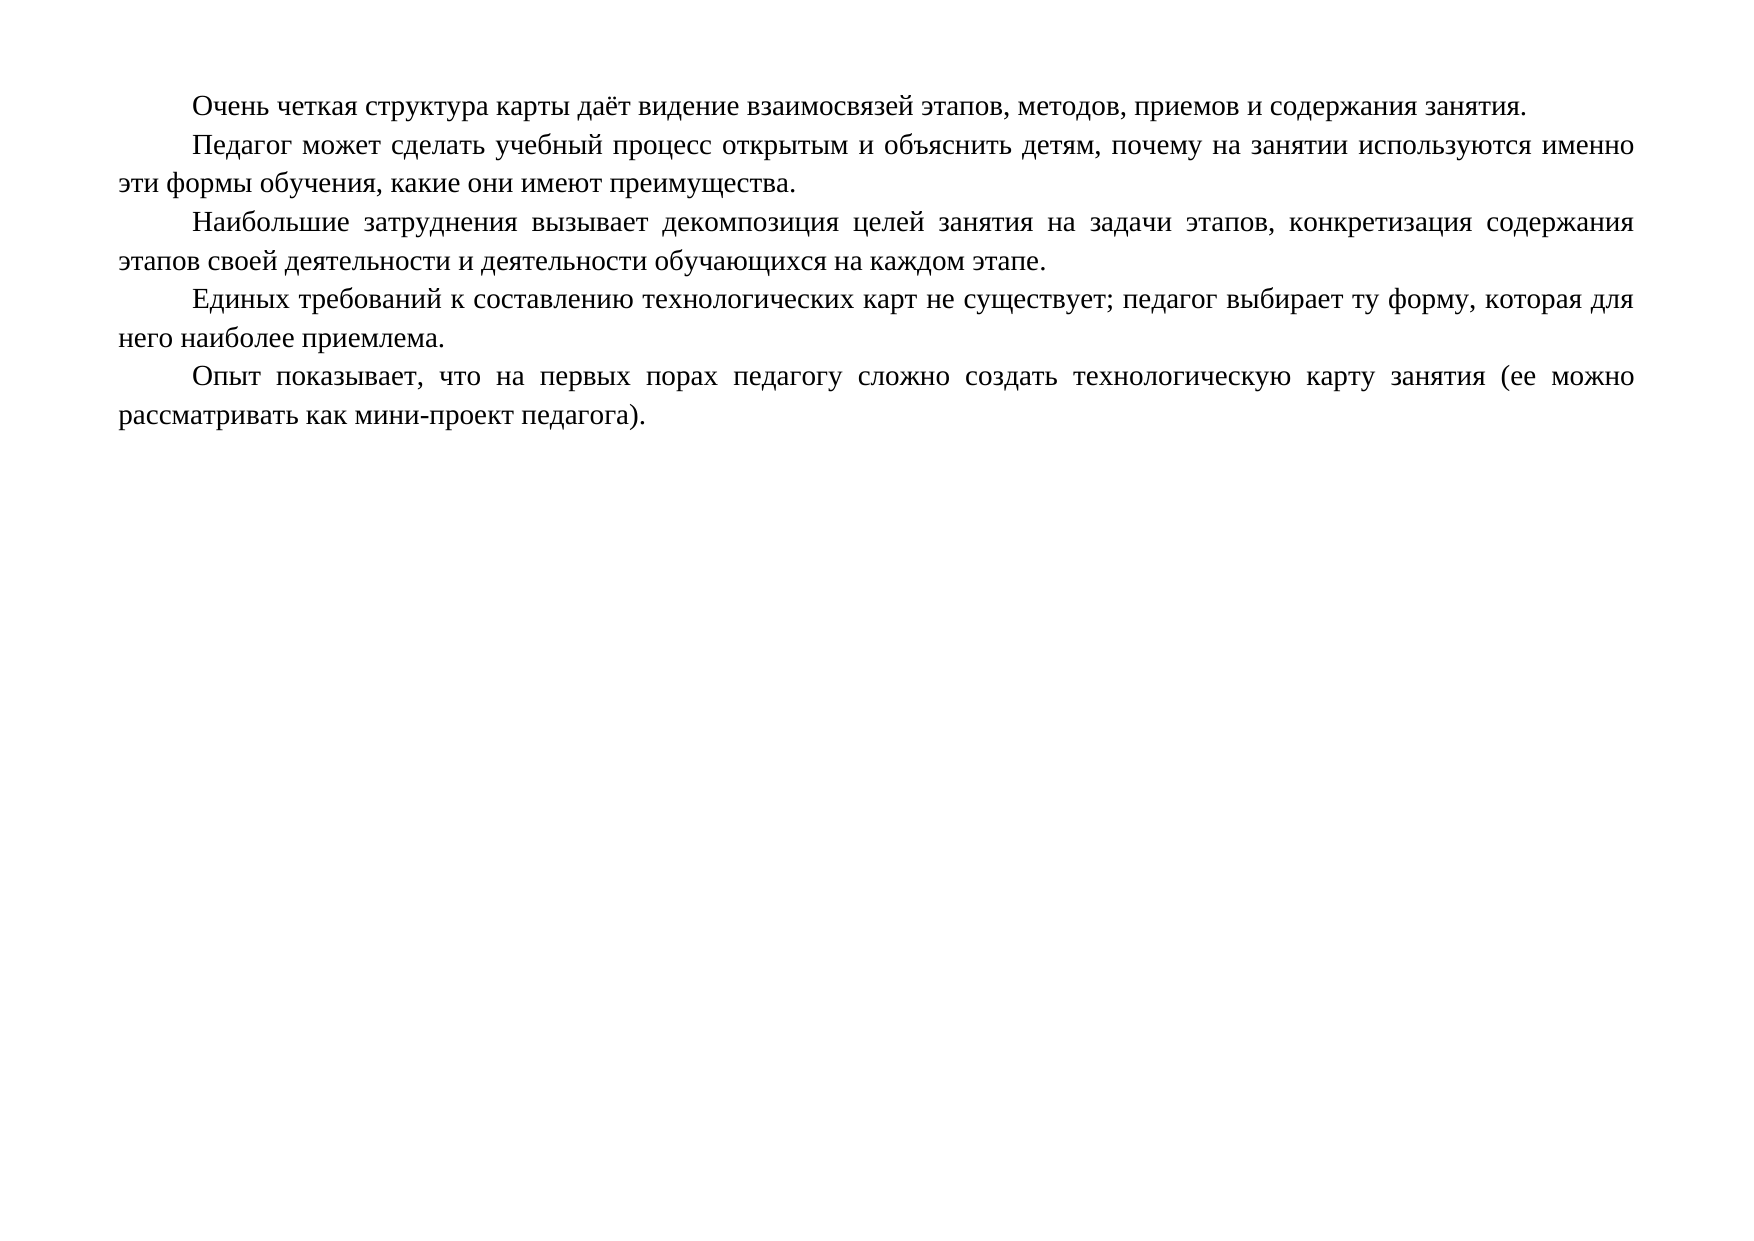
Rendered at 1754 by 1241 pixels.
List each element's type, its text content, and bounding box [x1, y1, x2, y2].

text Единых требований к составлению технологических карт не существует; педагог выбирает ту форму, которая для него наиболее приемлема. [118, 281, 1636, 353]
text Очень четкая структура карты даёт видение взаимосвязей этапов, методов, приемов и содержания занятия. [118, 88, 1636, 122]
text Педагог может сделать учебный процесс открытым и объяснить детям, почему на занятии используются именно эти формы обучения, какие они имеют преимущества. [118, 127, 1636, 199]
text Наибольшие затруднения вызывает декомпозиция целей занятия на задачи этапов, конкретизация содержания этапов своей деятельности и деятельности обучающихся на каждом этапе. [118, 204, 1636, 276]
text Опыт показывает, что на первых порах педагогу сложно создать технологическую карту занятия (ее можно рассматривать как мини-проект педагога). [118, 358, 1636, 430]
